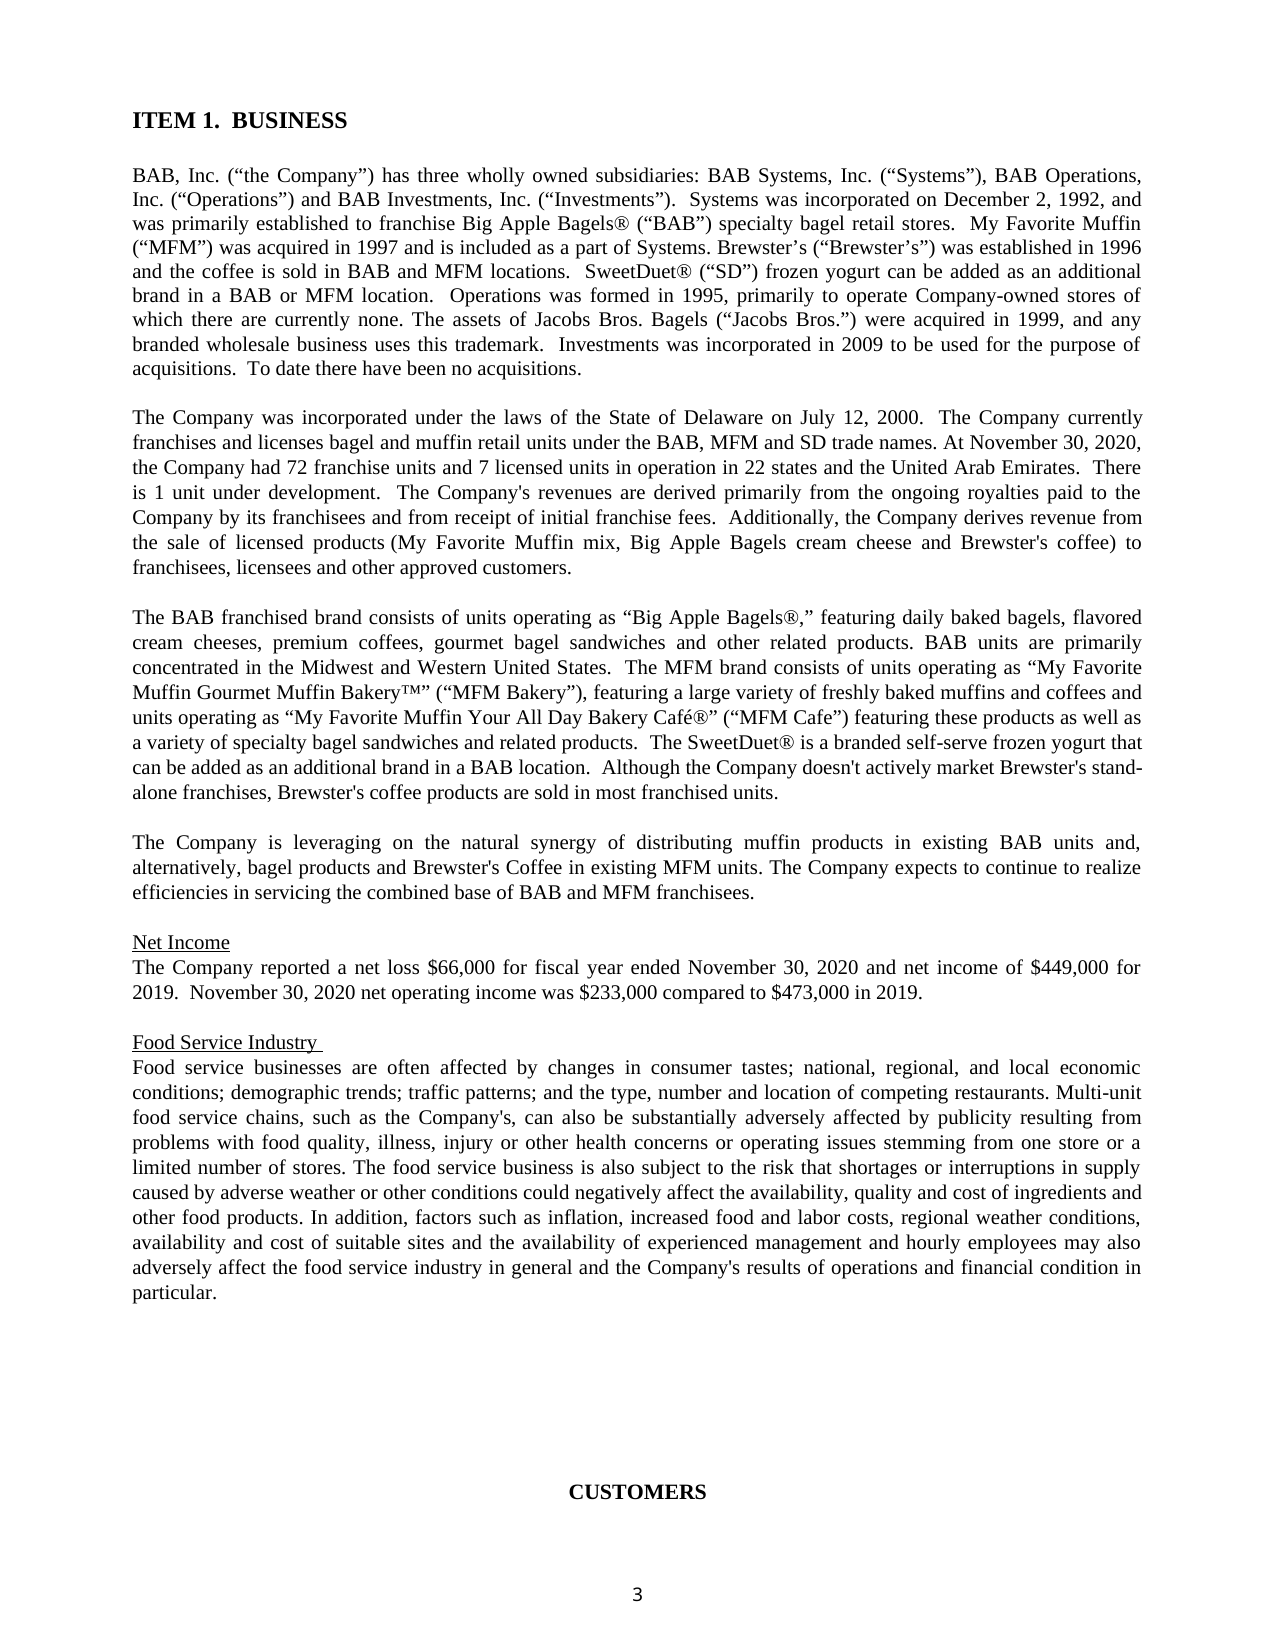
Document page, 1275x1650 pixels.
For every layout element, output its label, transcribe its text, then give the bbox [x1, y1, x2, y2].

text , Inc. (“the Company”) has three wholly owned subsidiaries: Systems, Inc. (“Systems”), Operations, Inc. (“Operations”) and BAB Investments, Inc. (“Investments”). Systems was incorporated on December 2, 1992, and was primarily established to franchise Big Apple Bagels® (“”) specialty bagel retail stores. My Favorite Muffin (“MFM”) was acquired in 1997 and is included as a part of Systems. Brewster’s (“Brewster’s”) was established in 1996 and the coffee is sold in BAB and MFM locations. SweetDuet® (“SD”) frozen yogurt can be added as an additional brand in a BAB or MFM location. Operations was formed in 1995, primarily to operate Company-owned stores of which there are currently none. The assets of Jacobs Bros. Bagels (“Jacobs Bros.”) were acquired in 1999, and any branded wholesale business uses this trademark. Investments was incorporated in 2009 to be used for the purpose of acquisitions. To date there have been no acquisitions. [132, 163, 1143, 379]
text Food Service Industry [132, 1029, 1143, 1054]
text The Company is leveraging on the natural synergy of distributing muffin products in existing units and, alternatively, bagel products and Brewster's Coffee in existing MFM units. The Company expects to continue to realize efficiencies in servicing the combined base of and MFM franchisees. [132, 829, 1143, 904]
text The Company reported a net loss $66,000 for fiscal year ended November 30, 2020 and net income of $449,000 for 2019. November 30, 2020 net operating income was $233,000 compared to $473,000 in 2019. [132, 954, 1143, 1004]
text Net Income [132, 929, 1143, 954]
text CUSTOMERS [132, 1479, 1143, 1504]
text Food service businesses are often affected by changes in consumer tastes; national, regional, and local economic conditions; demographic trends; traffic patterns; and the type, number and location of competing restaurants. Multi-unit food service chains, such as the Company's, can also be substantially adversely affected by publicity resulting from problems with food quality, illness, injury or other health concerns or operating issues stemming from one store or a limited number of stores. The food service business is also subject to the risk that shortages or interruptions in supply caused by adverse weather or other conditions could negatively affect the availability, quality and cost of ingredients and other food products. In addition, factors such as inflation, increased food and labor costs, regional weather conditions, availability and cost of suitable sites and the availability of experienced management and hourly employees may also adversely affect the food service industry in general and the Company's results of operations and financial condition in particular. [132, 1054, 1143, 1304]
text The Company was incorporated under the laws of the State of Delaware on July 12, 2000. The Company currently franchises and licenses bagel and muffin retail units under the BAB, MFM and SD trade names. At November 30, 2020, the Company had 72 franchise units and 7 licensed units in operation in 22 states and the United Arab Emirates. There is 1 unit under development. The Company's revenues are derived primarily from the ongoing royalties paid to the Company by its franchisees and from receipt of initial franchise fees. Additionally, the Company derives revenue from the sale of licensed products (My Favorite Muffin mix, Big Apple Bagels cream cheese and Brewster's coffee) to franchisees, licensees and other approved customers. [132, 404, 1143, 579]
text ITEM 1. BUSINESS [132, 106, 1143, 134]
text The BAB franchised brand consists of units operating as “Big Apple Bagels®,” featuring daily baked bagels, flavored cream cheeses, premium coffees, gourmet bagel sandwiches and other related products. BAB units are primarily concentrated in the Midwest and Western United States. The MFM brand consists of units operating as “My Favorite Muffin Gourmet Muffin Bakery™” (“MFM Bakery”), featuring a large variety of freshly baked muffins and coffees and units operating as “My Favorite Muffin Your All Day Bakery Café®” (“MFM Cafe”) featuring these products as well as a variety of specialty bagel sandwiches and related products. The SweetDuet® is a branded self-serve frozen yogurt that can be added as an additional brand in a BAB location. Although the Company doesn't actively market Brewster's stand-alone franchises, Brewster's coffee products are sold in most franchised units. [132, 604, 1143, 804]
